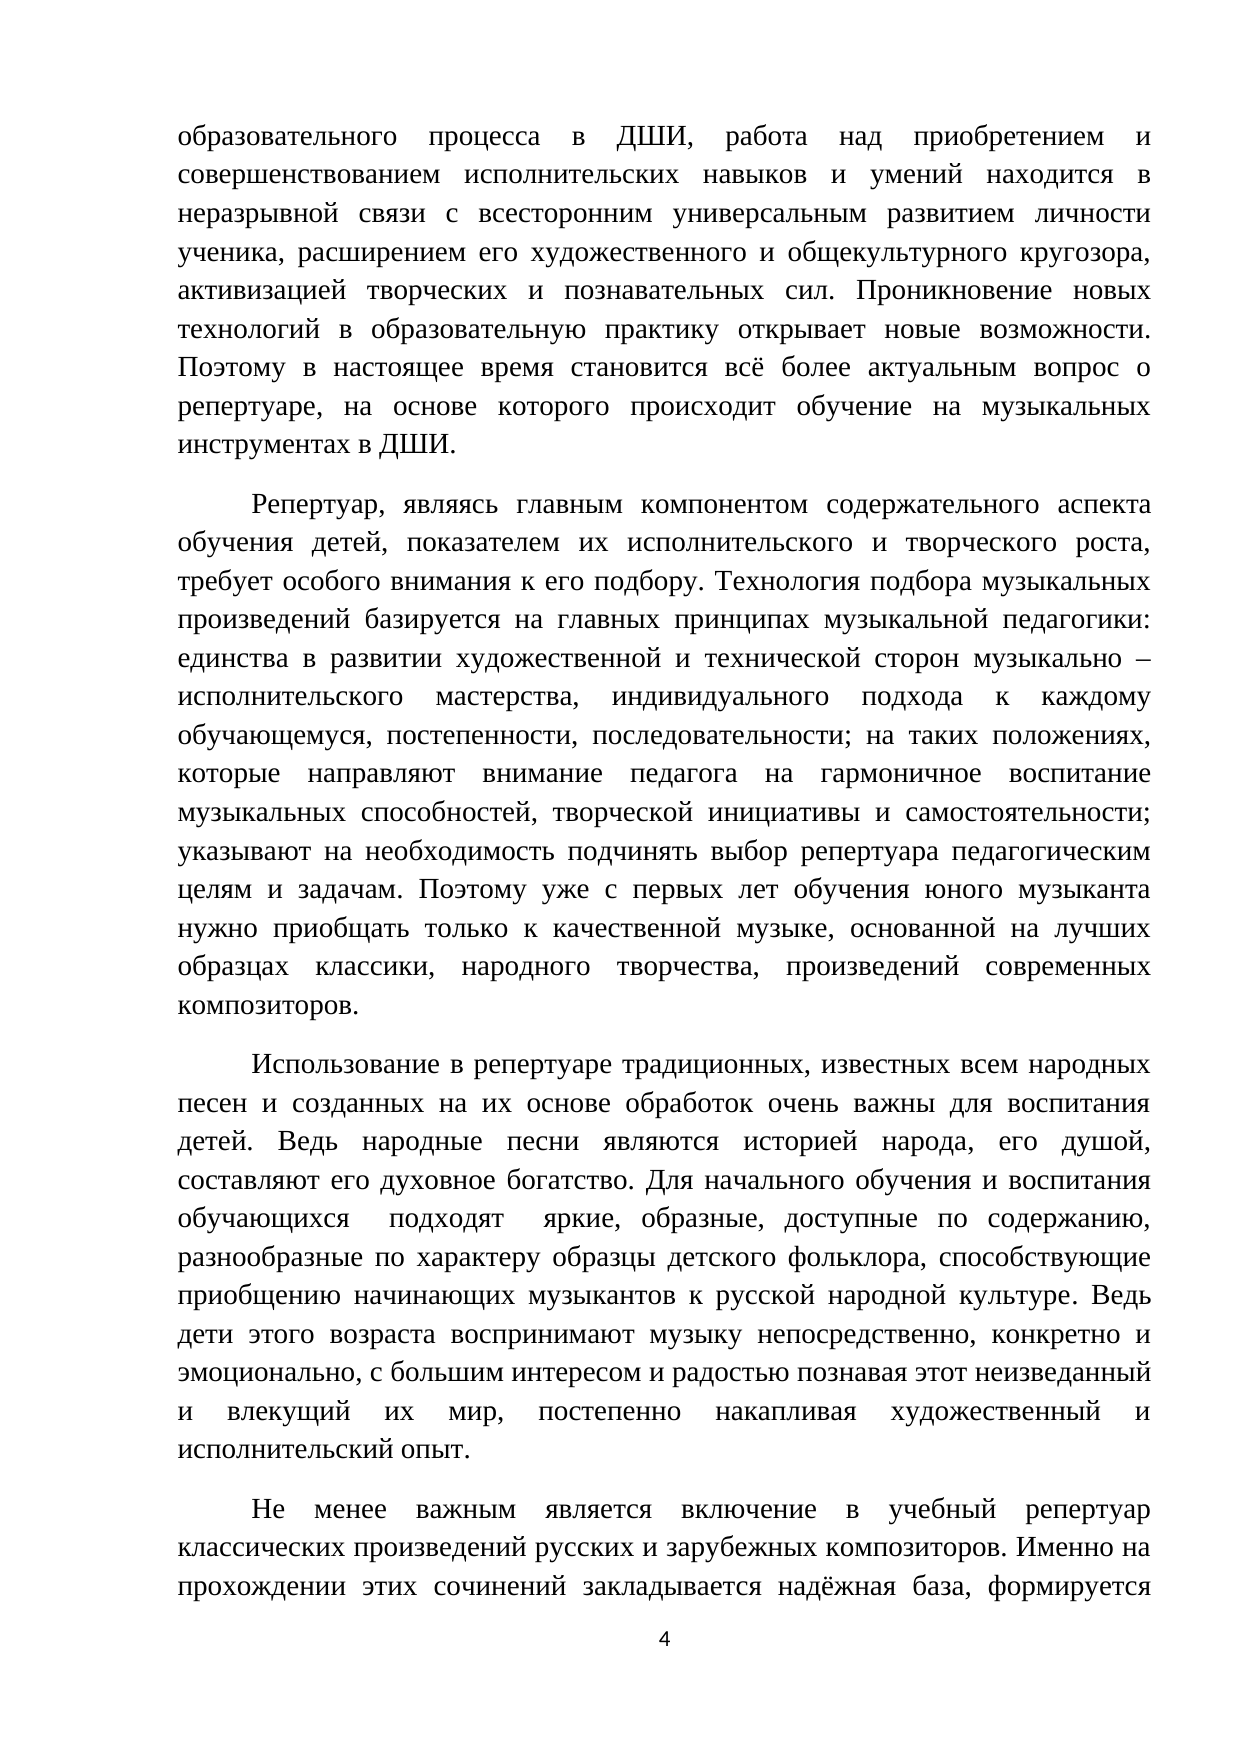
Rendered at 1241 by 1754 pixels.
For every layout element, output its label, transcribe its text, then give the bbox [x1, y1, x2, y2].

text Репертуар, являясь главным компонентом содержательного аспекта обучения детей, показателем их исполнительского и творческого роста, требует особого внимания к его подбору. Технология подбора музыкальных произведений базируется на главных принципах музыкальной педагогики: единства в развитии художественной и технической сторон музыкально – исполнительского мастерства, индивидуального подхода к каждому обучающемуся, постепенности, последовательности; на таких положениях, которые направляют внимание педагога на гармоничное воспитание музыкальных способностей, творческой инициативы и самостоятельности; указывают на необходимость подчинять выбор репертуара педагогическим целям и задачам. Поэтому уже с первых лет обучения юного музыканта нужно приобщать только к качественной музыке, основанной на лучших образцах классики, народного творчества, произведений современных композиторов. [177, 486, 1152, 1020]
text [177, 1491, 1152, 1602]
text Использование в репертуаре традиционных, известных всем народных песен и созданных на их основе обработок очень важны для воспитания детей. Ведь народные песни являются историей народа, его душой, составляют его духовное богатство. Для начального обучения и воспитания обучающихся подходят яркие, образные, доступные по содержанию, разнообразные по характеру образцы детского фольклора, способствующие приобщению начинающих музыкантов к русской народной культуре. Ведь дети этого возраста воспринимают музыку непосредственно, конкретно и эмоционально, с большим интересом и радостью познавая этот неизведанный и влекущий их мир, постепенно накапливая художественный и исполнительский опыт. [177, 1046, 1152, 1465]
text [177, 118, 1152, 460]
